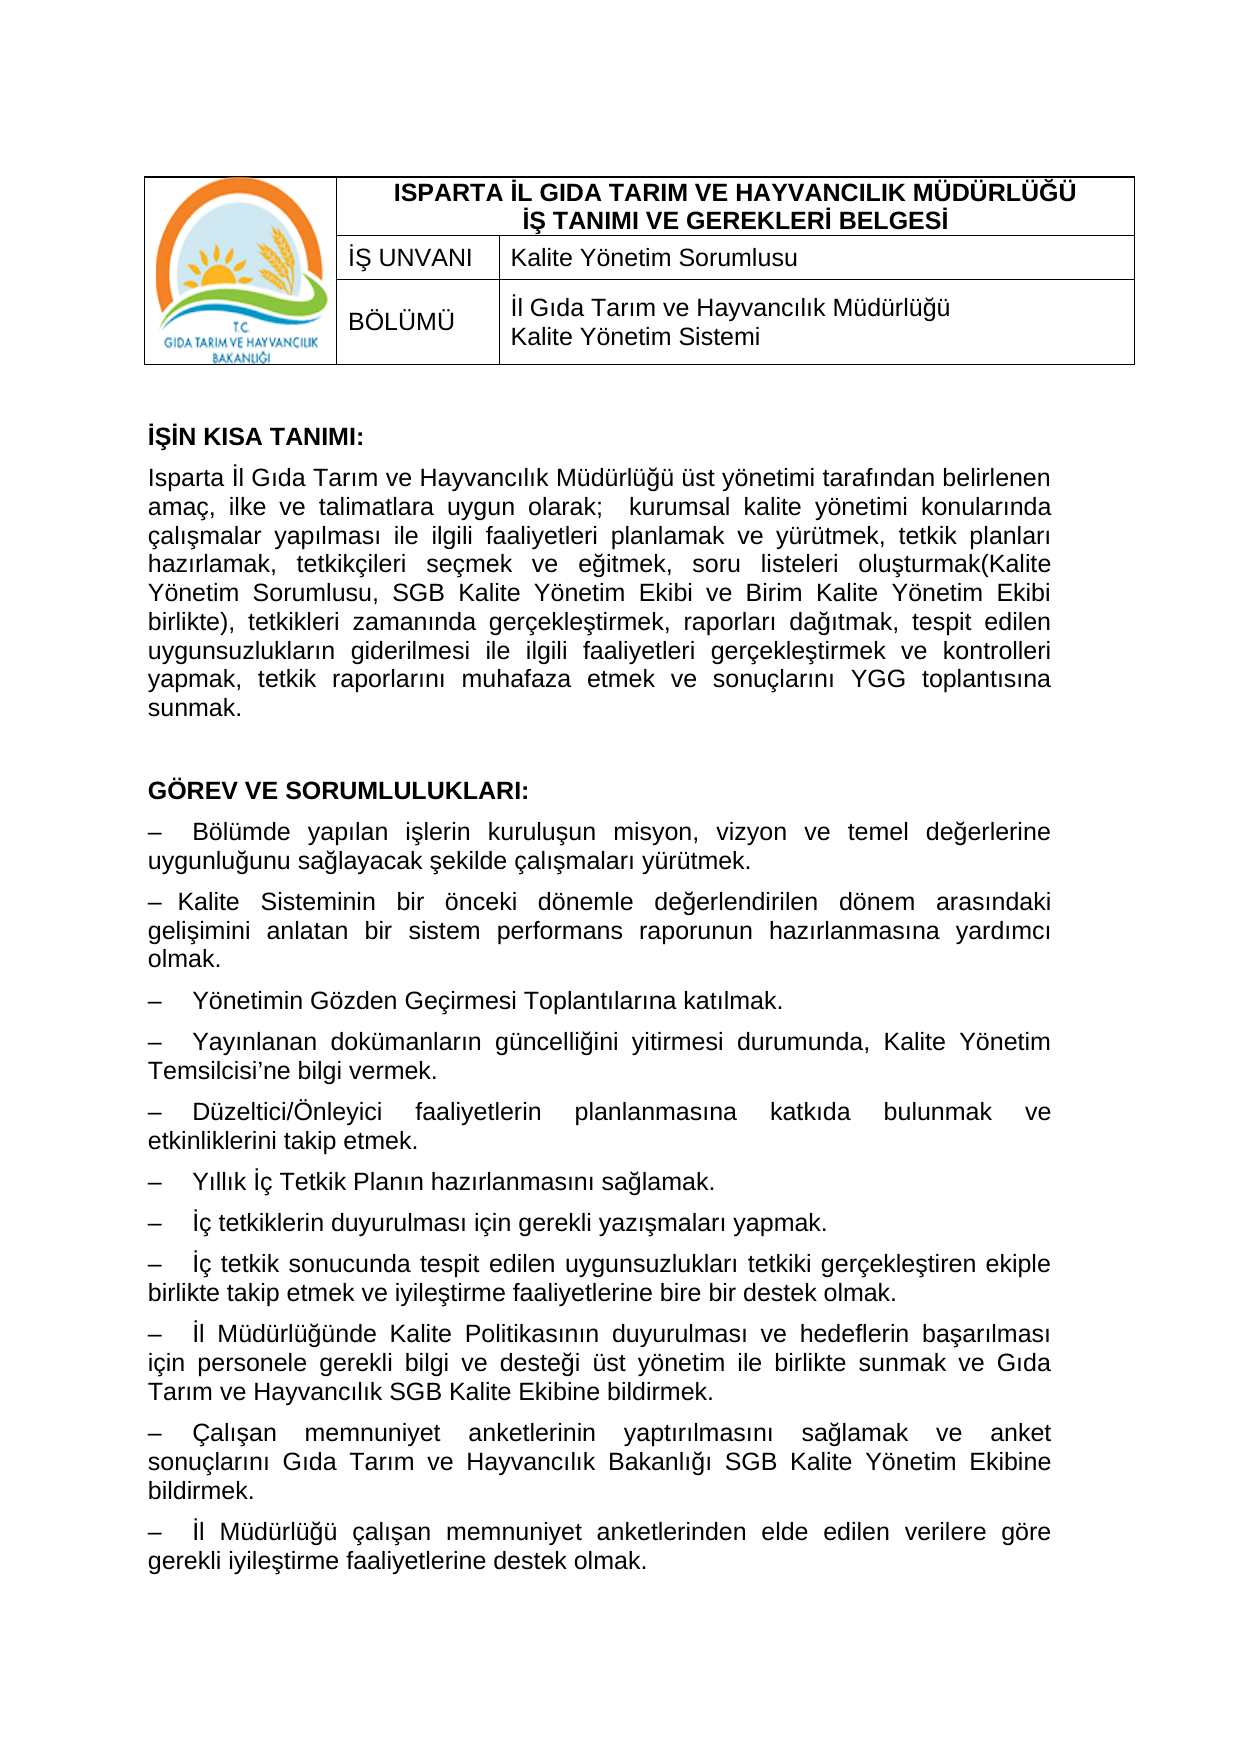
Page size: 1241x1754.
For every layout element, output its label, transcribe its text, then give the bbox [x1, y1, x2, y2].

table_header [328, 178, 336, 363]
list Yönetimin Gözden Geçirmesi Toplantılarına katılmak. [148, 986, 1053, 1014]
table_cell Kalite Yönetim Sorumlusu [500, 236, 1134, 278]
list Kalite Sisteminin bir önceki dönemle değerlendirilen dönem arasındaki gelişimini anlatan bir sistem performans raporunun hazırlanmasına yardımcı olmak. [148, 887, 1053, 973]
list Bölümde yapılan işlerin kuruluşun misyon, vizyon ve temel değerlerine uygunluğunu sağlayacak şekilde çalışmaları yürütmek. [148, 817, 1053, 874]
text Isparta İl Gıda Tarım ve Hayvancılık Müdürlüğü üst yönetimi tarafından belirlenen amaç, ilke ve talimatlara uygun olarak; kurumsal kalite yönetimi konularında çalışmalar yapılması ile ilgili faaliyetleri planlamak ve yürütmek, tetkik planları hazırlamak, tetkikçileri seçmek ve eğitmek, soru listeleri oluşturmak(Kalite Yönetim Sorumlusu, SGB Kalite Yönetim Ekibi ve Birim Kalite Yönetim Ekibi birlikte), tetkikleri zamanında gerçekleştirmek, raporları dağıtmak, tespit edilen uygunsuzlukların giderilmesi ile ilgili faaliyetleri gerçekleştirmek ve kontrolleri yapmak, tetkik raporlarını muhafaza etmek ve sonuçlarını YGG toplantısına sunmak. [148, 463, 1053, 722]
table_header [145, 178, 156, 363]
table_cell İl Gıda Tarım ve Hayvancılık Müdürlüğü Kalite Yönetim Sistemi [500, 280, 1134, 363]
list Yıllık İç Tetkik Planın hazırlanmasını sağlamak. [148, 1167, 1053, 1196]
table_cell İŞ UNVANI [337, 236, 499, 278]
table_header ISPARTA İL GIDA TARIM VE HAYVANCILIK MÜDÜRLÜĞÜ İŞ TANIMI VE GEREKLERİ BELGESİ [337, 178, 1134, 235]
list Düzeltici/Önleyici faaliyetlerin planlanmasına katkıda bulunmak ve etkinliklerini takip etmek. [148, 1097, 1053, 1154]
text GÖREV VE SORUMLULUKLARI: [148, 776, 1053, 804]
list İç tetkik sonucunda tespit edilen uygunsuzlukları tetkiki gerçekleştiren ekiple birlikte takip etmek ve iyileştirme faaliyetlerine bire bir destek olmak. [148, 1249, 1053, 1307]
list İl Müdürlüğünde Kalite Politikasının duyurulması ve hedeflerin başarılması için personele gerekli bilgi ve desteği üst yönetim ile birlikte sunmak ve Gıda Tarım ve Hayvancılık SGB Kalite Ekibine bildirmek. [148, 1319, 1053, 1406]
list İç tetkiklerin duyurulması için gerekli yazışmaları yapmak. [148, 1208, 1053, 1237]
list Yayınlanan dokümanların güncelliğini yitirmesi durumunda, Kalite Yönetim Temsilcisi’ne bilgi vermek. [148, 1027, 1053, 1084]
list Çalışan memnuniyet anketlerinin yaptırılmasını sağlamak ve anket sonuçlarını Gıda Tarım ve Hayvancılık Bakanlığı SGB Kalite Yönetim Ekibine bildirmek. [148, 1418, 1053, 1504]
table_cell BÖLÜMÜ [337, 280, 499, 363]
list İl Müdürlüğü çalışan memnuniyet anketlerinden elde edilen verilere göre gerekli iyileştirme faaliyetlerine destek olmak. [148, 1517, 1053, 1574]
picture [156, 177, 328, 364]
text İŞİN KISA TANIMI: [148, 422, 1092, 451]
